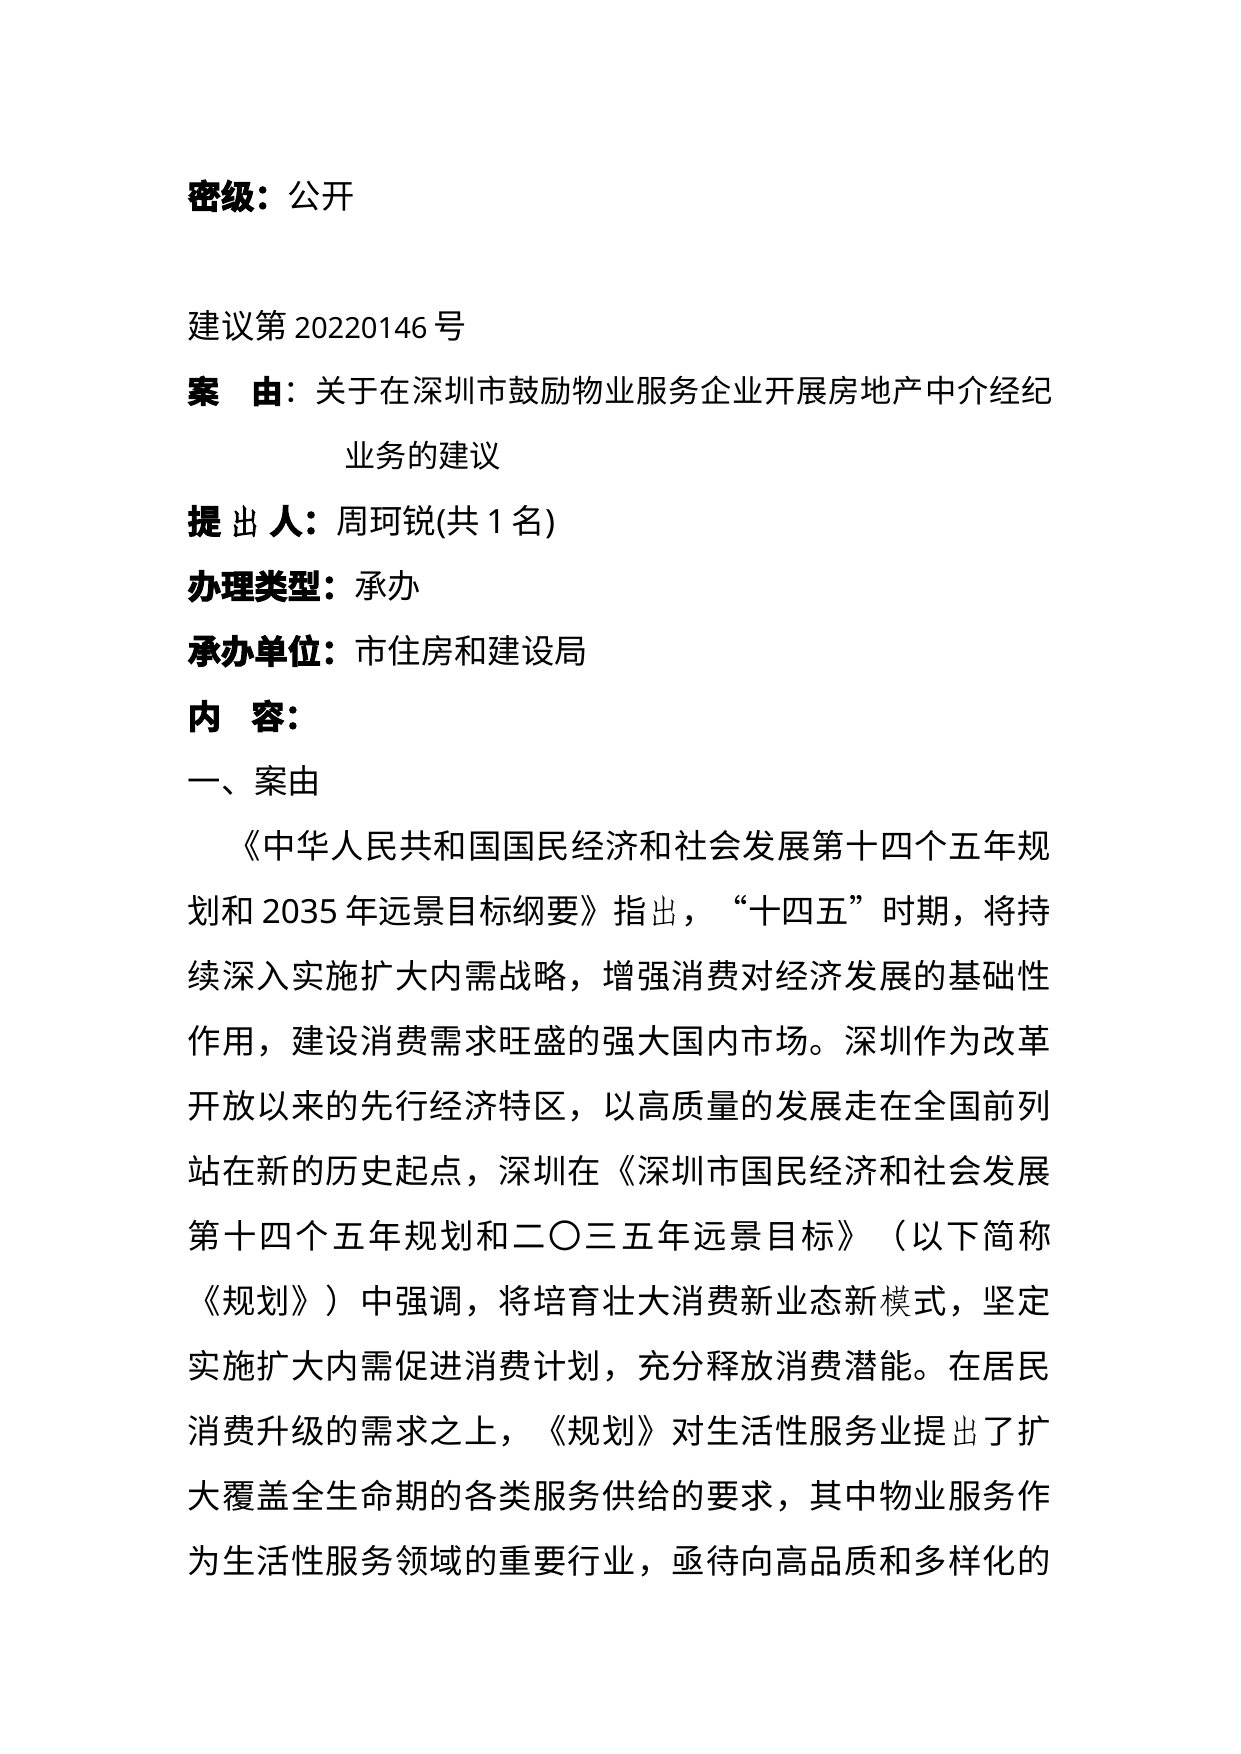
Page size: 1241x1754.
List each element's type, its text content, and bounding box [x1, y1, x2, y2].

text 一、案由 [187, 747, 1053, 812]
text 密级：公开 [187, 162, 1053, 227]
text 提 出 人：周珂锐(共1名) [187, 487, 1053, 552]
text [187, 812, 1053, 1592]
text 案 由：关于在深圳市鼓励物业服务企业开展房地产中介经纪业务的建议 [187, 357, 1053, 487]
text 内 容： [187, 682, 1053, 747]
text 办理类型：承办 [187, 552, 1053, 617]
text 建议第20220146号 [187, 292, 1053, 357]
text 承办单位：市住房和建设局 [187, 617, 1053, 682]
